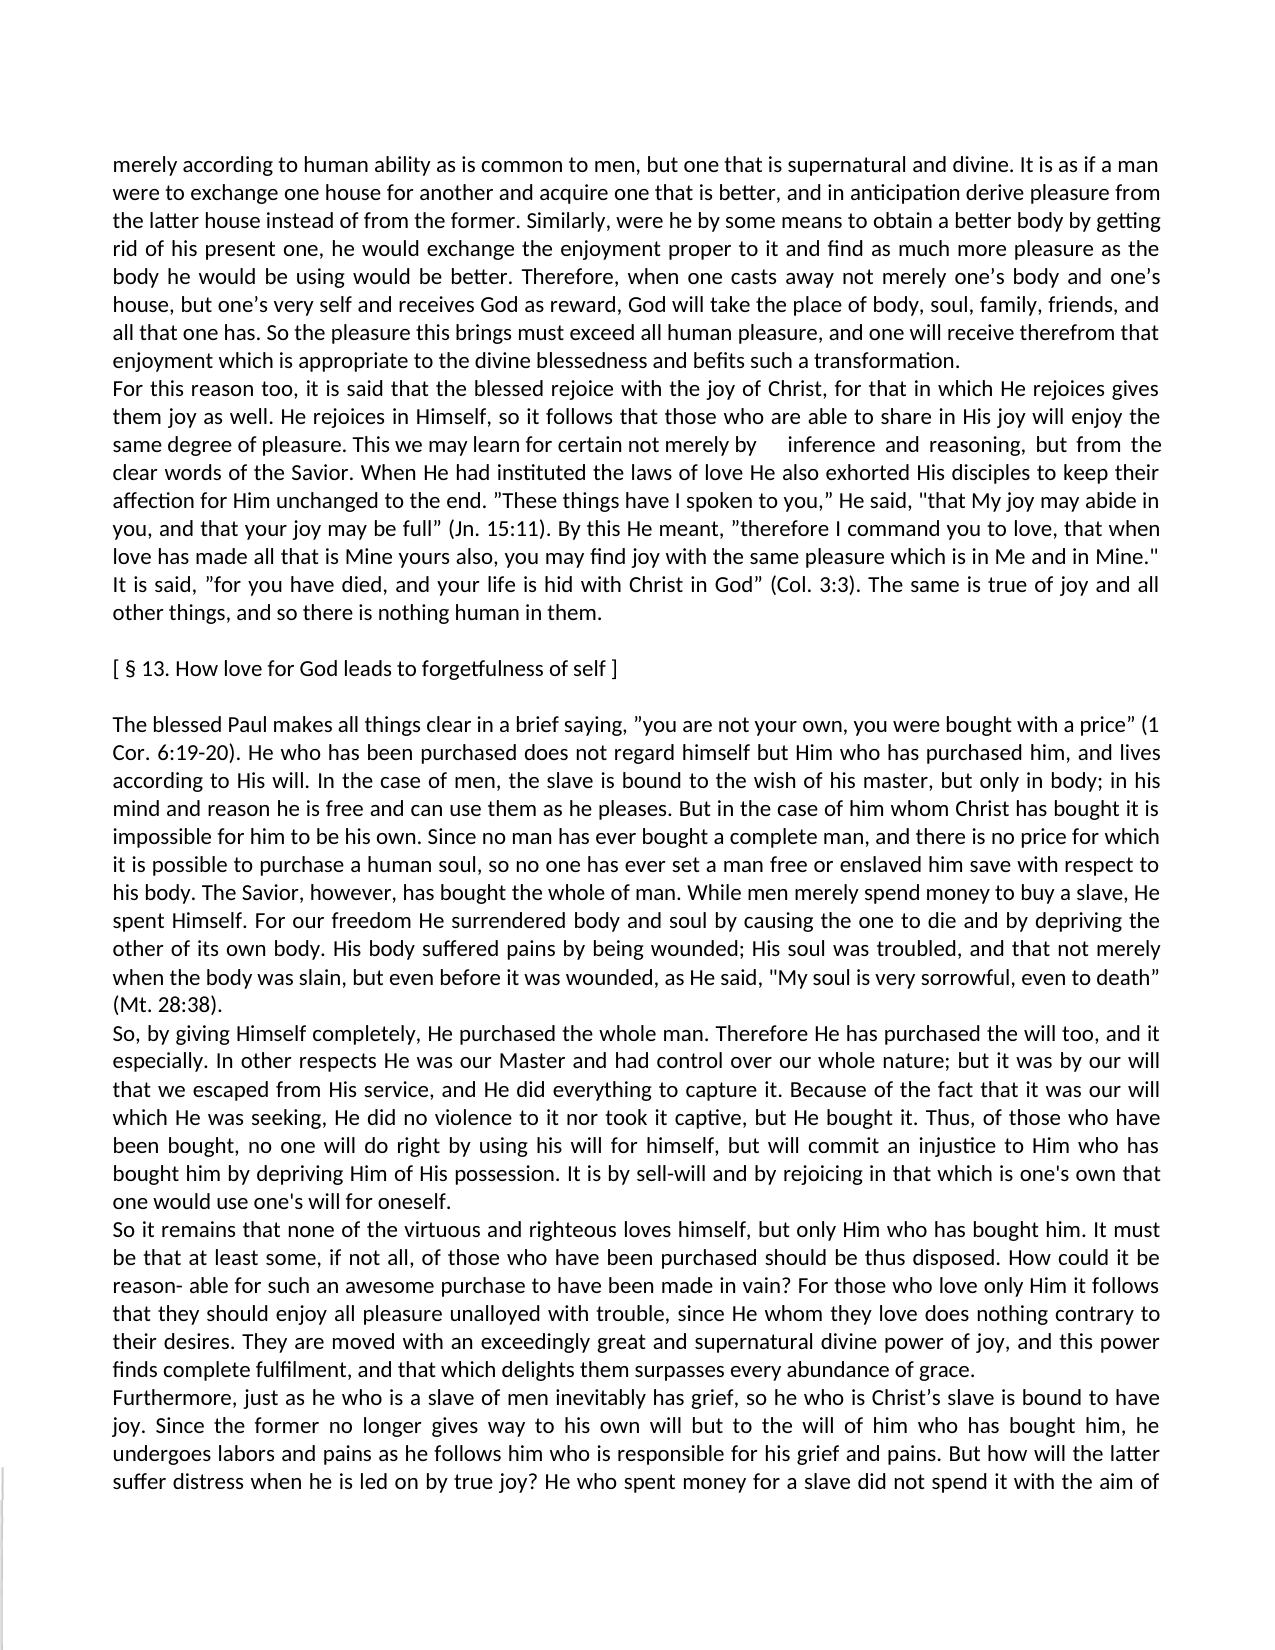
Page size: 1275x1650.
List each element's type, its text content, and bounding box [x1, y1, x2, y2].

text For this reason too, it is said that the blessed rejoice with the joy of Christ, for that in which He rejoices gives them joy as well. He rejoices in Himself, so it follows that those who are able to share in His joy will enjoy the same degree of pleasure. This we may learn for certain not merely by inference and reasoning, but from the clear words of the Savior. When He had instituted the laws of love He also exhorted His disciples to keep their affection for Him unchanged to the end. ”These things have I spoken to you,” He said, "that My joy may abide in you, and that your joy may be full” (Jn. 15:11). By this He meant, ”therefore I command you to love, that when love has made all that is Mine yours also, you may find joy with the same pleasure which is in Me and in Mine." It is said, ”for you have died, and your life is hid with Christ in God” (Col. 3:3). The same is true of joy and all other things, and so there is nothing human in them. [112, 374, 1162, 626]
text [112, 1383, 1162, 1495]
text The blessed Paul makes all things clear in a brief saying, ”you are not your own, you were bought with a price” (1 Cor. 6:19-20). He who has been purchased does not regard himself but Him who has purchased him, and lives according to His will. In the case of men, the slave is bound to the wish of his master, but only in body; in his mind and reason he is free and can use them as he pleases. But in the case of him whom Christ has bought it is impossible for him to be his own. Since no man has ever bought a complete man, and there is no price for which it is possible to purchase a human soul, so no one has ever set a man free or enslaved him save with respect to his body. The Savior, however, has bought the whole of man. While men merely spend money to buy a slave, He spent Himself. For our freedom He surrendered body and soul by causing the one to die and by depriving the other of its own body. His body suffered pains by being wounded; His soul was troubled, and that not merely when the body was slain, but even before it was wounded, as He said, "My soul is very sorrowful, even to death” (Mt. 28:38). [112, 710, 1162, 1019]
text So, by giving Himself completely, He purchased the whole man. Therefore He has purchased the will too, and it especially. In other respects He was our Master and had control over our whole nature; but it was by our will that we escaped from His service, and He did everything to capture it. Because of the fact that it was our will which He was seeking, He did no violence to it nor took it captive, but He bought it. Thus, of those who have been bought, no one will do right by using his will for himself, but will commit an injustice to Him who has bought him by depriving Him of His possession. It is by sell-will and by rejoicing in that which is one's own that one would use one's will for oneself. [112, 1019, 1162, 1215]
picture [0, 1467, 4, 1650]
text So it remains that none of the virtuous and righteous loves himself, but only Him who has bought him. It must be that at least some, if not all, of those who have been purchased should be thus disposed. How could it be reason- able for such an awesome purchase to have been made in vain? For those who love only Him it follows that they should enjoy all pleasure unalloyed with trouble, since He whom they love does nothing contrary to their desires. They are moved with an exceedingly great and supernatural divine power of joy, and this power finds complete fulfilment, and that which delights them surpasses every abundance of grace. [112, 1215, 1162, 1383]
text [112, 150, 1162, 374]
subtitle [ § 13. How love for God leads to forgetfulness of self ] [112, 654, 1162, 682]
